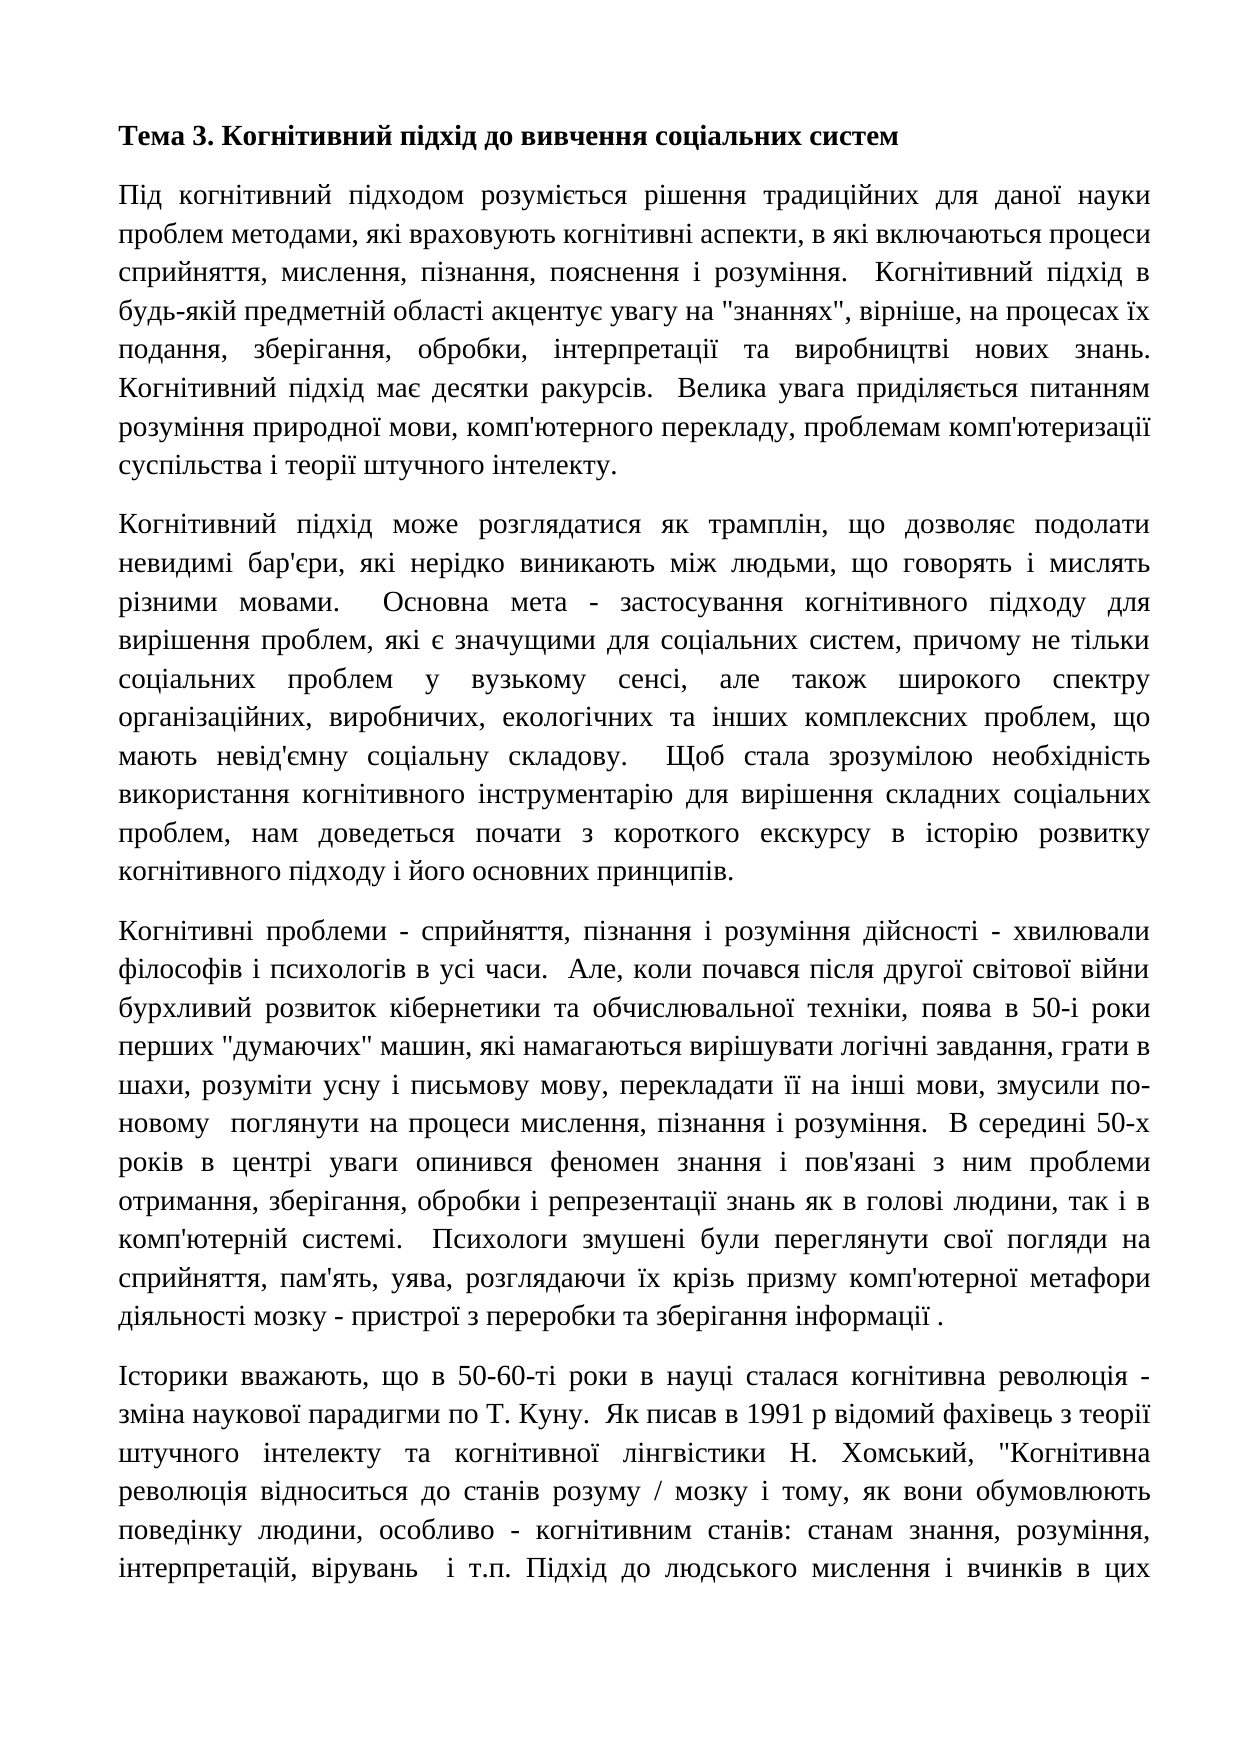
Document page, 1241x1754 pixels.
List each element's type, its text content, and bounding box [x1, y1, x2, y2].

text Когнітивні проблеми - сприйняття, пізнання і розуміння дійсності - хвилювали філософів і психологів в усі часи. Але, коли почався після другої світової війни бурхливий розвиток кібернетики та обчислювальної техніки, поява в 50-і роки перших "думаючих" машин, які намагаються вирішувати логічні завдання, грати в шахи, розуміти усну і письмову мову, перекладати її на інші мови, змусили по-новому поглянути на процеси мислення, пізнання і розуміння. В середині 50-х років в центрі уваги опинився феномен знання і пов'язані з ним проблеми отримання, зберігання, обробки і репрезентації знань як в голові людини, так і в комп'ютерній системі. Психологи змушені були переглянути свої погляди на сприйняття, пам'ять, уява, розглядаючи їх крізь призму комп'ютерної метафори діяльності мозку - пристрої з переробки та зберігання інформації . [118, 913, 1152, 1332]
text Під когнітивний підходом розуміється рішення традиційних для даної науки проблем методами, які враховують когнітивні аспекти, в які включаються процеси сприйняття, мислення, пізнання, пояснення і розуміння. Когнітивний підхід в будь-якій предметній області акцентує увагу на "знаннях", вірніше, на процесах їх подання, зберігання, обробки, інтерпретації та виробництві нових знань. Когнітивний підхід має десятки ракурсів. Велика увага приділяється питанням розуміння природної мови, комп'ютерного перекладу, проблемам комп'ютеризації суспільства і теорії штучного інтелекту. [118, 177, 1152, 481]
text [118, 1358, 1152, 1584]
text Когнітивний підхід може розглядатися як трамплін, що дозволяє подолати невидимі бар'єри, які нерідко виникають між людьми, що говорять і мислять різними мовами. Основна мета - застосування когнітивного підходу для вирішення проблем, які є значущими для соціальних систем, причому не тільки соціальних проблем у вузькому сенсі, але також широкого спектру організаційних, виробничих, екологічних та інших комплексних проблем, що мають невід'ємну соціальну складову. Щоб стала зрозумілою необхідність використання когнітивного інструментарію для вирішення складних соціальних проблем, нам доведеться почати з короткого екскурсу в історію розвитку когнітивного підходу і його основних принципів. [118, 507, 1152, 887]
text Тема 3. Когнітивний підхід до вивчення соціальних систем [118, 118, 1152, 152]
